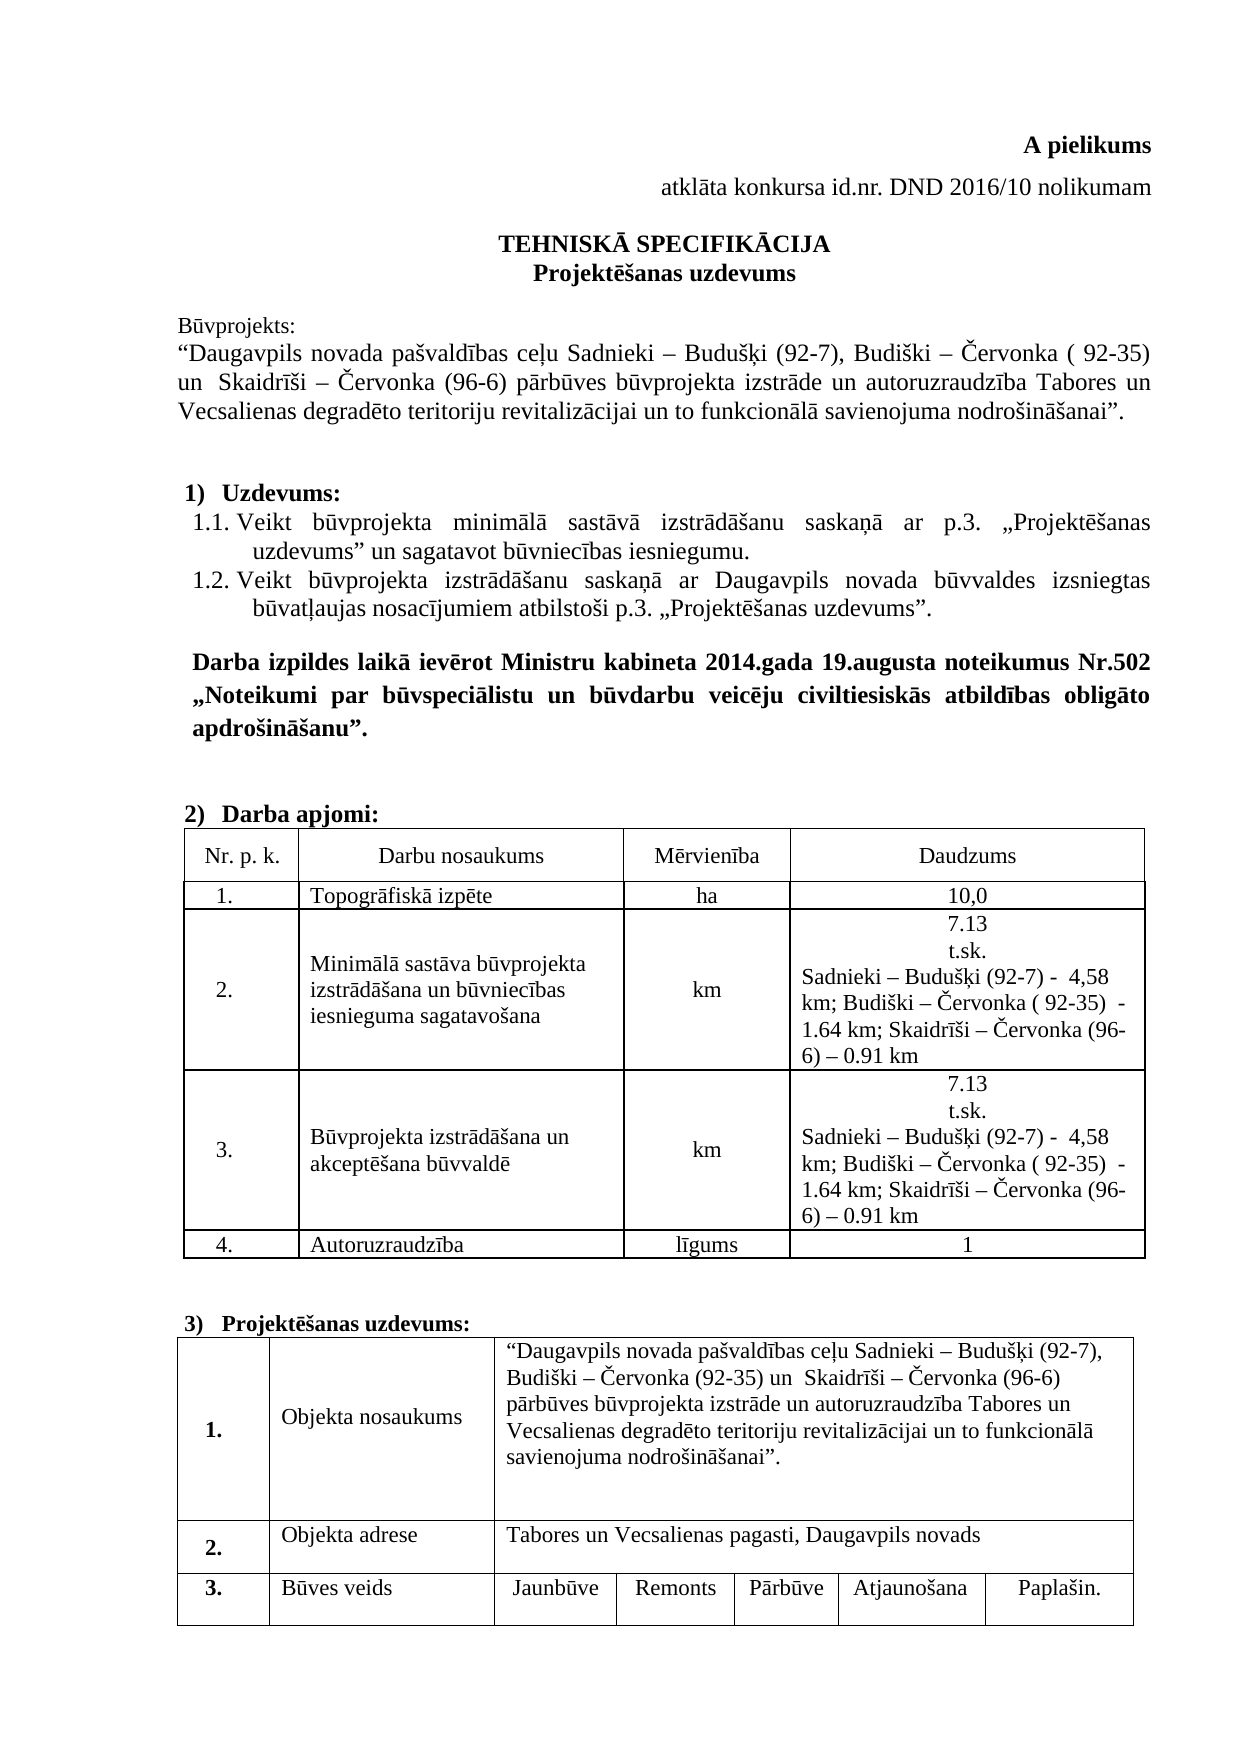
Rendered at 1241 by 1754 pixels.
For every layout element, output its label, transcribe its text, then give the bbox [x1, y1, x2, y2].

table_cell līgums [625, 1231, 789, 1257]
table_cell Jaunbūve [495, 1574, 616, 1624]
text Projektēšanas uzdevums [177, 258, 1152, 287]
table_header Darbu nosaukums [299, 829, 623, 881]
table_cell 7.13 t.sk. Sadnieki – Budušķi (92-7) - 4,58 km; Budiški – Červonka ( 92-35) - 1.64 km; Skaidrīši – Červonka (96-6) – 0.91 km [791, 910, 1144, 1068]
table_cell Atjaunošana [839, 1574, 985, 1624]
table_cell [178, 1521, 269, 1572]
table_cell Būvprojekta izstrādāšana un akceptēšana būvvaldē [300, 1071, 623, 1229]
table_header Daudzums [791, 829, 1144, 881]
table_header Mērvienība [624, 829, 790, 881]
list Darba apjomi: [184, 799, 1152, 828]
table_cell km [625, 1071, 789, 1229]
table_header Nr. p. k. [185, 829, 298, 881]
text atklāta konkursa id.nr. DND 2016/10 nolikumam [177, 172, 1152, 201]
table_cell [178, 1574, 269, 1624]
list Veikt būvprojekta izstrādāšanu saskaņā ar Daugavpils novada būvvaldes izsniegtas būvatļaujas nosacījumiem atbilstoši p.3. „Projektēšanas uzdevums”. [192, 565, 1152, 622]
text Tehniskā specifikācija [177, 229, 1152, 258]
table_cell 3. [185, 1071, 298, 1229]
list Uzdevums: [184, 478, 1152, 507]
text “Daugavpils novada pašvaldības ceļu Sadnieki – Budušķi (92-7), Budiški – Červonka ( 92-35) un Skaidrīši – Červonka (96-6) pārbūves būvprojekta izstrāde un autoruzraudzība Tabores un Vecsalienas degradēto teritoriju revitalizācijai un to funkcionālā savienojuma nodrošināšanai”. [177, 338, 1152, 424]
table_cell Minimālā sastāva būvprojekta izstrādāšana un būvniecības iesnieguma sagatavošana [300, 910, 623, 1068]
subtitle Darba izpildes laikā ievērot Ministru kabineta 2014.gada 19.augusta noteikumus Nr.502 „Noteikumi par būvspeciālistu un būvdarbu veicēju civiltiesiskās atbildības obligāto apdrošināšanu”. [192, 647, 1152, 742]
table_cell Remonts [617, 1574, 734, 1624]
text Būvprojekts: [177, 312, 1152, 338]
table_cell Tabores un Vecsalienas pagasti, Daugavpils novads [495, 1521, 1133, 1572]
table_cell 4. [185, 1231, 298, 1257]
table_cell ha [625, 882, 789, 908]
table_cell Paplašin. [986, 1574, 1133, 1624]
table_cell 1. [185, 882, 298, 908]
list Veikt būvprojekta minimālā sastāvā izstrādāšanu saskaņā ar p.3. „Projektēšanas uzdevums” un sagatavot būvniecības iesniegumu. [192, 507, 1152, 565]
table_cell Pārbūve [735, 1574, 838, 1624]
table_cell 10,0 [791, 882, 1144, 908]
table_cell Topogrāfiskā izpēte [300, 882, 623, 908]
table_cell 2. [185, 910, 298, 1068]
table_cell 1 [791, 1231, 1144, 1257]
table_cell Autoruzraudzība [300, 1231, 623, 1257]
table_header Objekta nosaukums [270, 1338, 494, 1520]
table_header [178, 1338, 269, 1520]
table_header “Daugavpils novada pašvaldības ceļu Sadnieki – Budušķi (92-7), Budiški – Červonka (92-35) un Skaidrīši – Červonka (96-6) pārbūves būvprojekta izstrāde un autoruzraudzība Tabores un Vecsalienas degradēto teritoriju revitalizācijai un to funkcionālā savienojuma nodrošināšanai”. [495, 1338, 1133, 1520]
list Projektēšanas uzdevums: [184, 1310, 1152, 1337]
table_cell km [625, 910, 789, 1068]
table_cell 7.13 t.sk. Sadnieki – Budušķi (92-7) - 4,58 km; Budiški – Červonka ( 92-35) - 1.64 km; Skaidrīši – Červonka (96-6) – 0.91 km [791, 1071, 1144, 1229]
table_cell Objekta adrese [270, 1521, 494, 1572]
table_cell Būves veids [270, 1574, 494, 1624]
text A pielikums [177, 131, 1152, 159]
